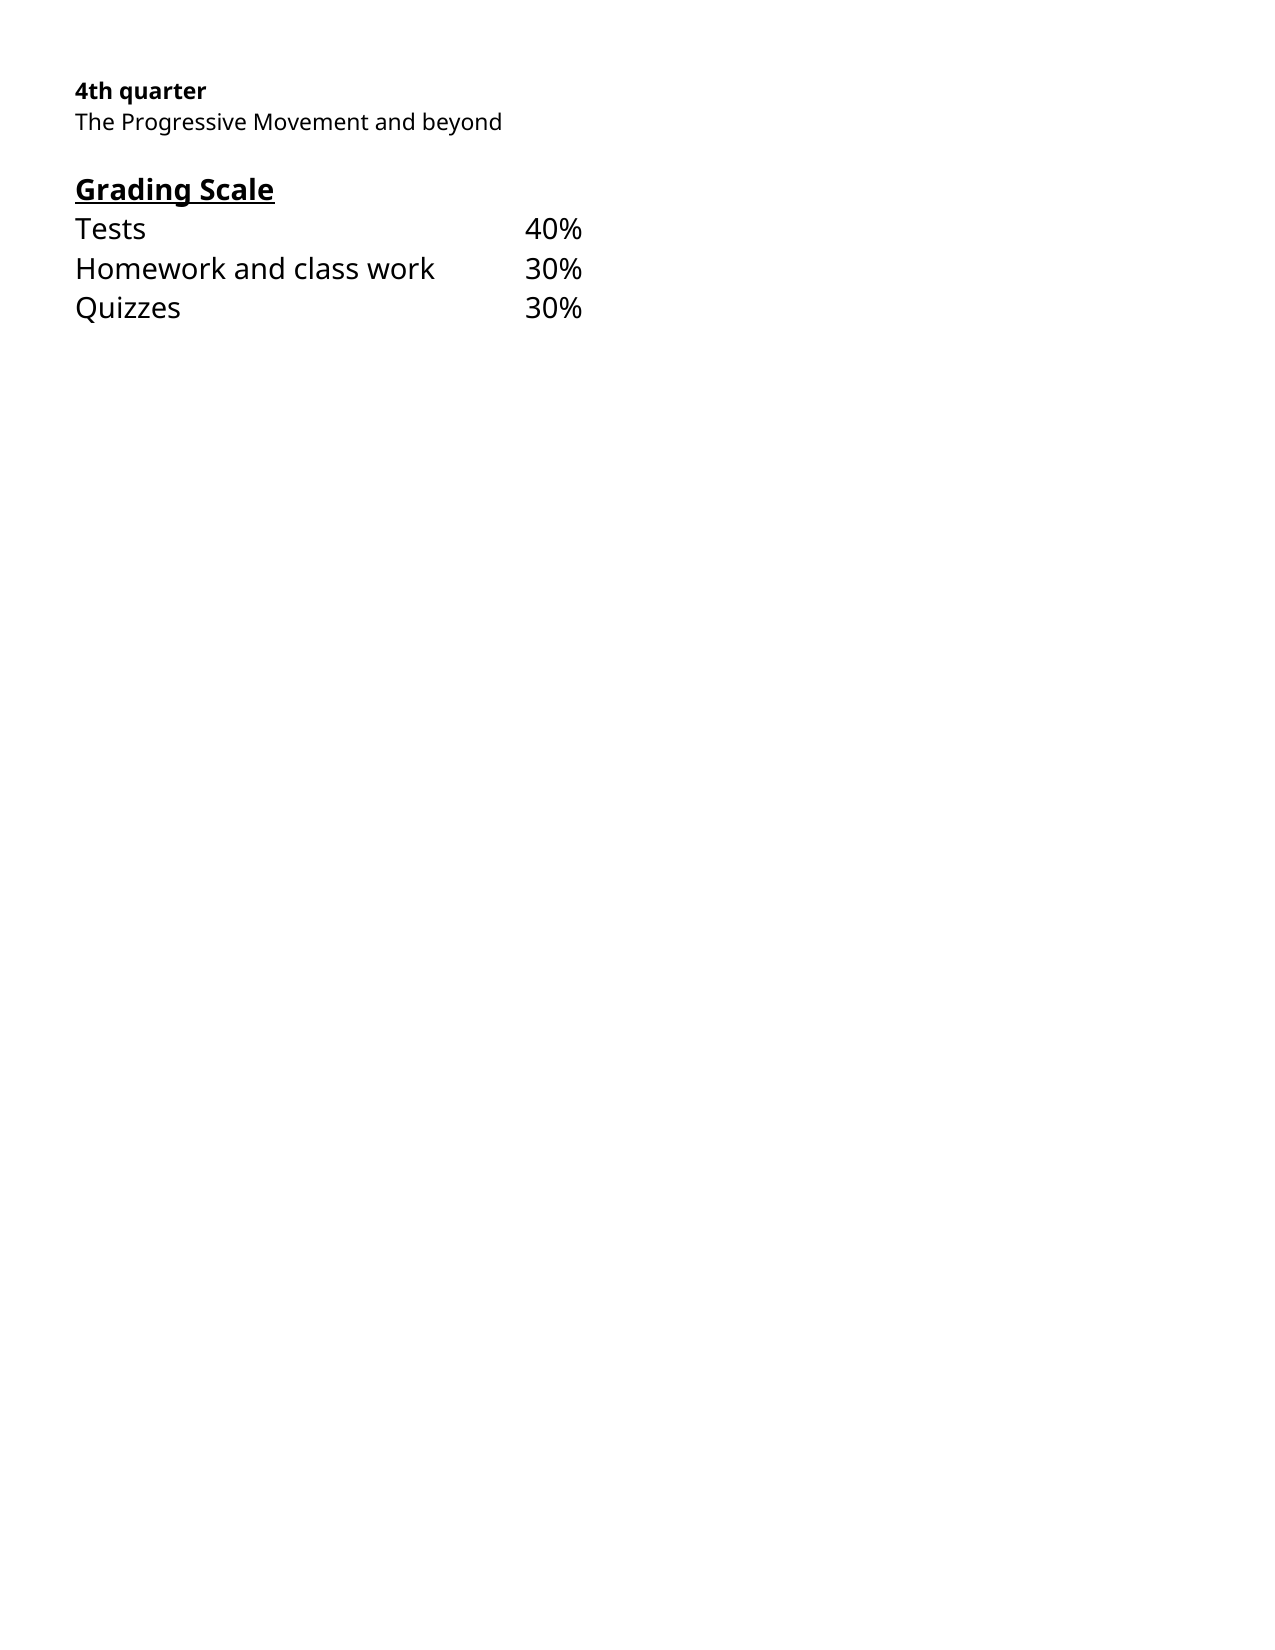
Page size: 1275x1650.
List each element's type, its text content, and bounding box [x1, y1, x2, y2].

text The Progressive Movement and beyond [56, 106, 1200, 137]
text Quizzes 30% [75, 288, 1200, 327]
text Homework and class work 30% [75, 248, 1200, 288]
text Tests 40% [75, 208, 1200, 248]
text Grading Scale [75, 169, 1200, 208]
text 4th quarter [56, 75, 1200, 106]
